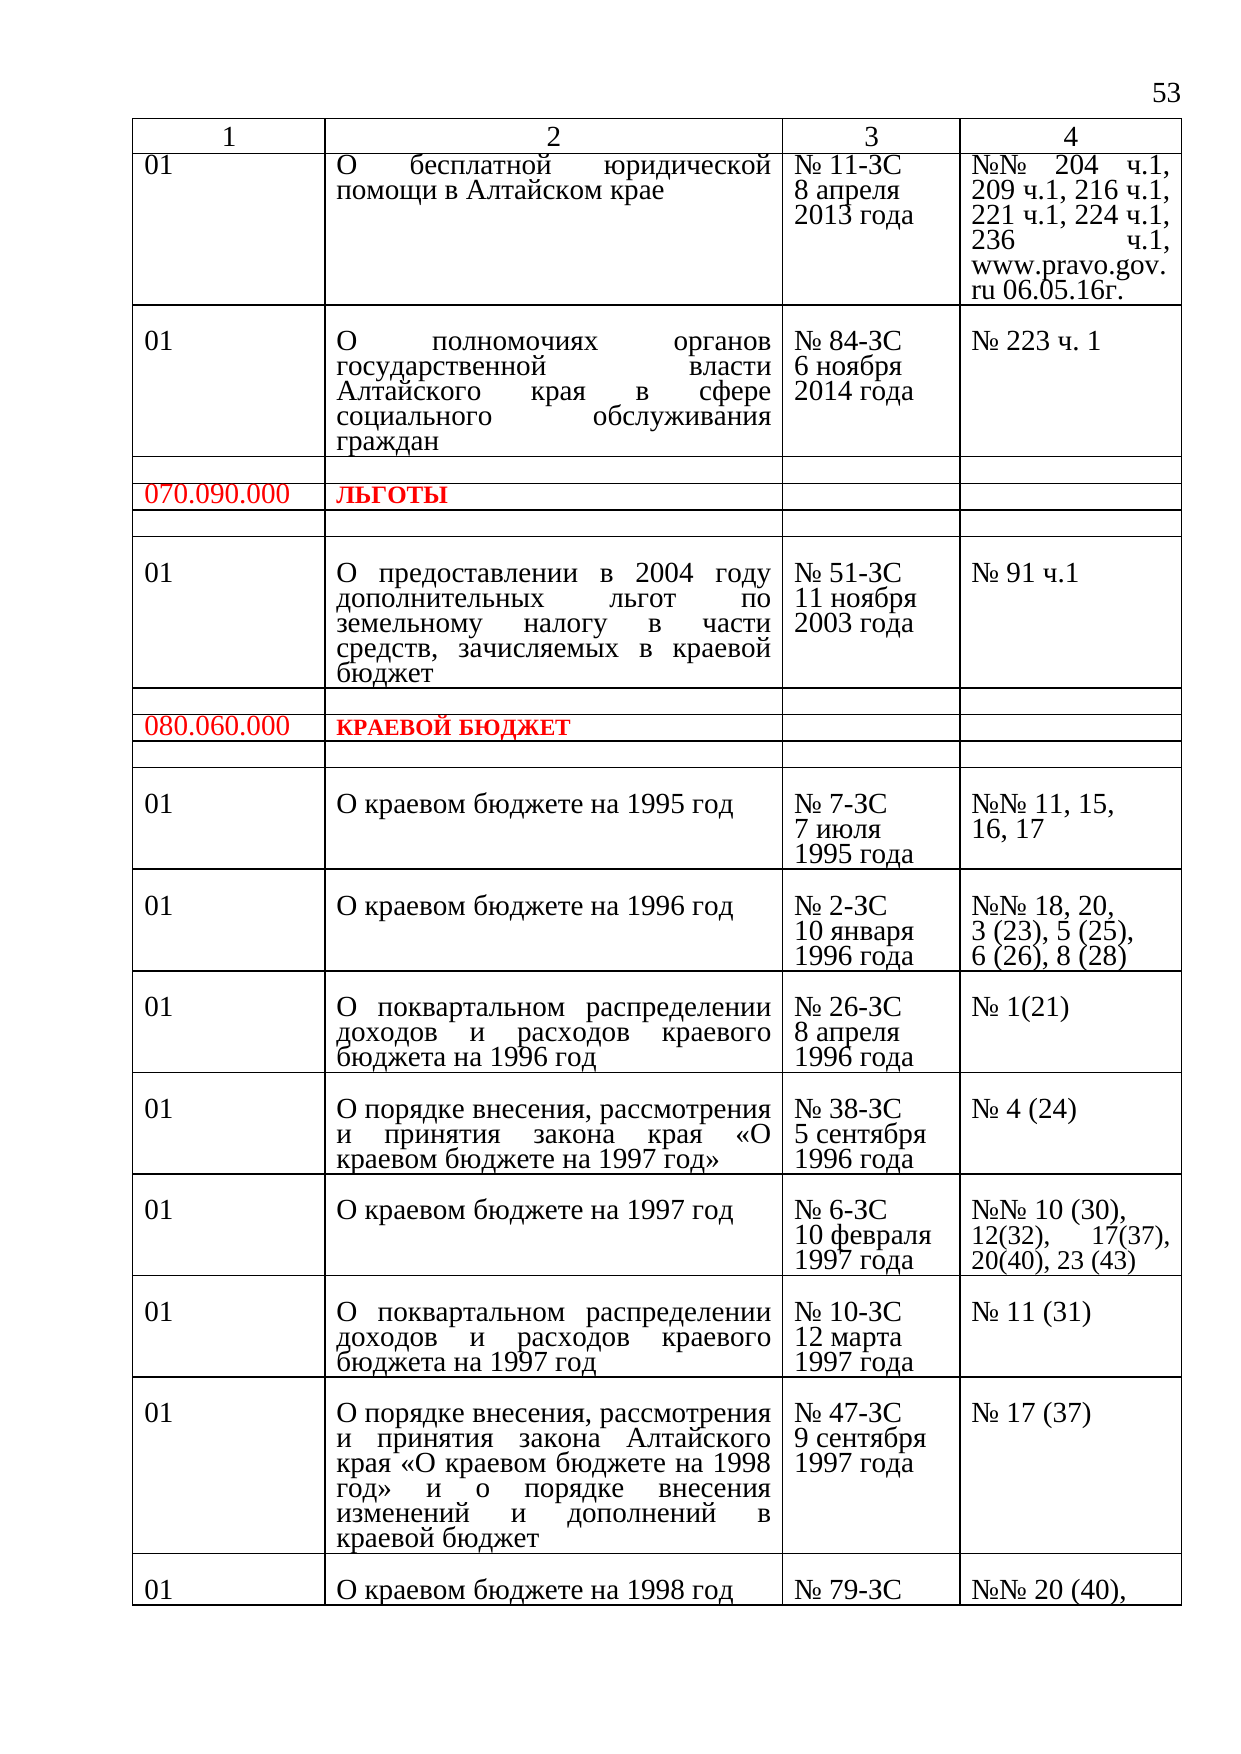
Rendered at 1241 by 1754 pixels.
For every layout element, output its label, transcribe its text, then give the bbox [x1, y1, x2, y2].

table_header 2 [326, 119, 782, 153]
table_cell 01 [133, 1276, 324, 1376]
table_cell [961, 715, 1181, 740]
table_cell 070.090.000 [133, 484, 324, 509]
table_cell 01 [133, 154, 324, 304]
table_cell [326, 154, 782, 304]
table_cell № 1(21) [961, 972, 1181, 1071]
table_cell [133, 511, 324, 536]
table_cell 01 [133, 306, 324, 456]
table_cell О краевом бюджете на 1997 год [326, 1175, 782, 1274]
table_cell О поквартальном распределении доходов и расходов краевого бюджета на 1997 год [326, 1276, 782, 1376]
table_cell [133, 457, 324, 482]
table_cell № 91 ч.1 [961, 537, 1181, 687]
table_cell 01 [133, 1378, 324, 1553]
table_cell № 10-ЗС 12 марта 1997 года [783, 1276, 959, 1376]
table_cell краевой бюджет [326, 715, 782, 740]
table_cell [961, 742, 1181, 767]
table_cell О предоставлении в 2004 году дополнительных льгот по земельному налогу в части средств, зачисляемых в краевой бюджет [326, 537, 782, 687]
table_cell №№ 18, 20, 3 (23), 5 (25), 6 (26), 8 (28) [961, 870, 1181, 970]
table_cell [783, 715, 959, 740]
table_cell № 4 (24) [961, 1073, 1181, 1173]
table_cell № 47-ЗС 9 сентября 1997 года [783, 1378, 959, 1553]
table_header 3 [783, 119, 959, 153]
table_cell О краевом бюджете на 1998 год [326, 1554, 782, 1604]
table_cell № 223 ч. 1 [961, 306, 1181, 456]
table_cell № 38-ЗС 5 сентября 1996 года [783, 1073, 959, 1173]
table_cell № 79-ЗС 31 декабря 1997 года [783, 1554, 959, 1604]
table_cell 01 [133, 972, 324, 1071]
table_cell [783, 689, 959, 714]
table_header 1 [133, 119, 324, 153]
table_cell № 7-ЗС 7 июля 1995 года [783, 768, 959, 868]
table_cell [961, 457, 1181, 482]
table_cell 080.060.000 [133, 715, 324, 740]
table_cell О полномочиях органов государственной власти Алтайского края в сфере социального обслуживания граждан [326, 306, 782, 456]
table_cell [326, 511, 782, 536]
table_cell № 11-ЗС 8 апреля 2013 года [783, 154, 959, 304]
table_cell № 26-ЗС 8 апреля 1996 года [783, 972, 959, 1071]
table_cell №№ 10 (30), 12(32), 17(37), 20(40), 23 (43) [961, 1175, 1181, 1274]
table_cell [961, 689, 1181, 714]
table_cell [133, 689, 324, 714]
table_cell О краевом бюджете на 1996 год [326, 870, 782, 970]
table_cell №№ 11, 15, 16, 17 [961, 768, 1181, 868]
table_cell [961, 511, 1181, 536]
table_cell [133, 742, 324, 767]
table_cell О краевом бюджете на 1995 год [326, 768, 782, 868]
table_cell [326, 689, 782, 714]
table_cell [783, 457, 959, 482]
table_cell 01 [133, 768, 324, 868]
table_cell [783, 484, 959, 509]
table_cell № 11 (31) [961, 1276, 1181, 1376]
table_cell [961, 1554, 1181, 1604]
table_cell № 84-ЗС 6 ноября 2014 года [783, 306, 959, 456]
table_header 4 [961, 119, 1181, 153]
table_cell О порядке внесения, рассмотрения и принятия закона края «О краевом бюджете на 1997 год» [326, 1073, 782, 1173]
table_cell № 51-ЗС 11 ноября 2003 года [783, 537, 959, 687]
table_cell [783, 511, 959, 536]
table_cell 01 [133, 870, 324, 970]
table_cell [783, 742, 959, 767]
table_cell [961, 154, 1181, 304]
table_cell 01 [133, 537, 324, 687]
table_cell 01 [133, 1073, 324, 1173]
table_cell О порядке внесения, рассмотрения и принятия закона Алтайского края «О краевом бюджете на 1998 год» и о порядке внесения изменений и дополнений в краевой бюджет [326, 1378, 782, 1553]
table_cell № 2-ЗС 10 января 1996 года [783, 870, 959, 970]
table_cell [961, 484, 1181, 509]
table_cell [326, 457, 782, 482]
table_cell 01 [133, 1554, 324, 1604]
table_cell [326, 742, 782, 767]
table_cell О поквартальном распределении доходов и расходов краевого бюджета на 1996 год [326, 972, 782, 1071]
table_cell № 17 (37) [961, 1378, 1181, 1553]
table_cell № 6-ЗС 10 февраля 1997 года [783, 1175, 959, 1274]
table_cell 01 [133, 1175, 324, 1274]
table_cell ЛЬГОТЫ [326, 484, 782, 509]
